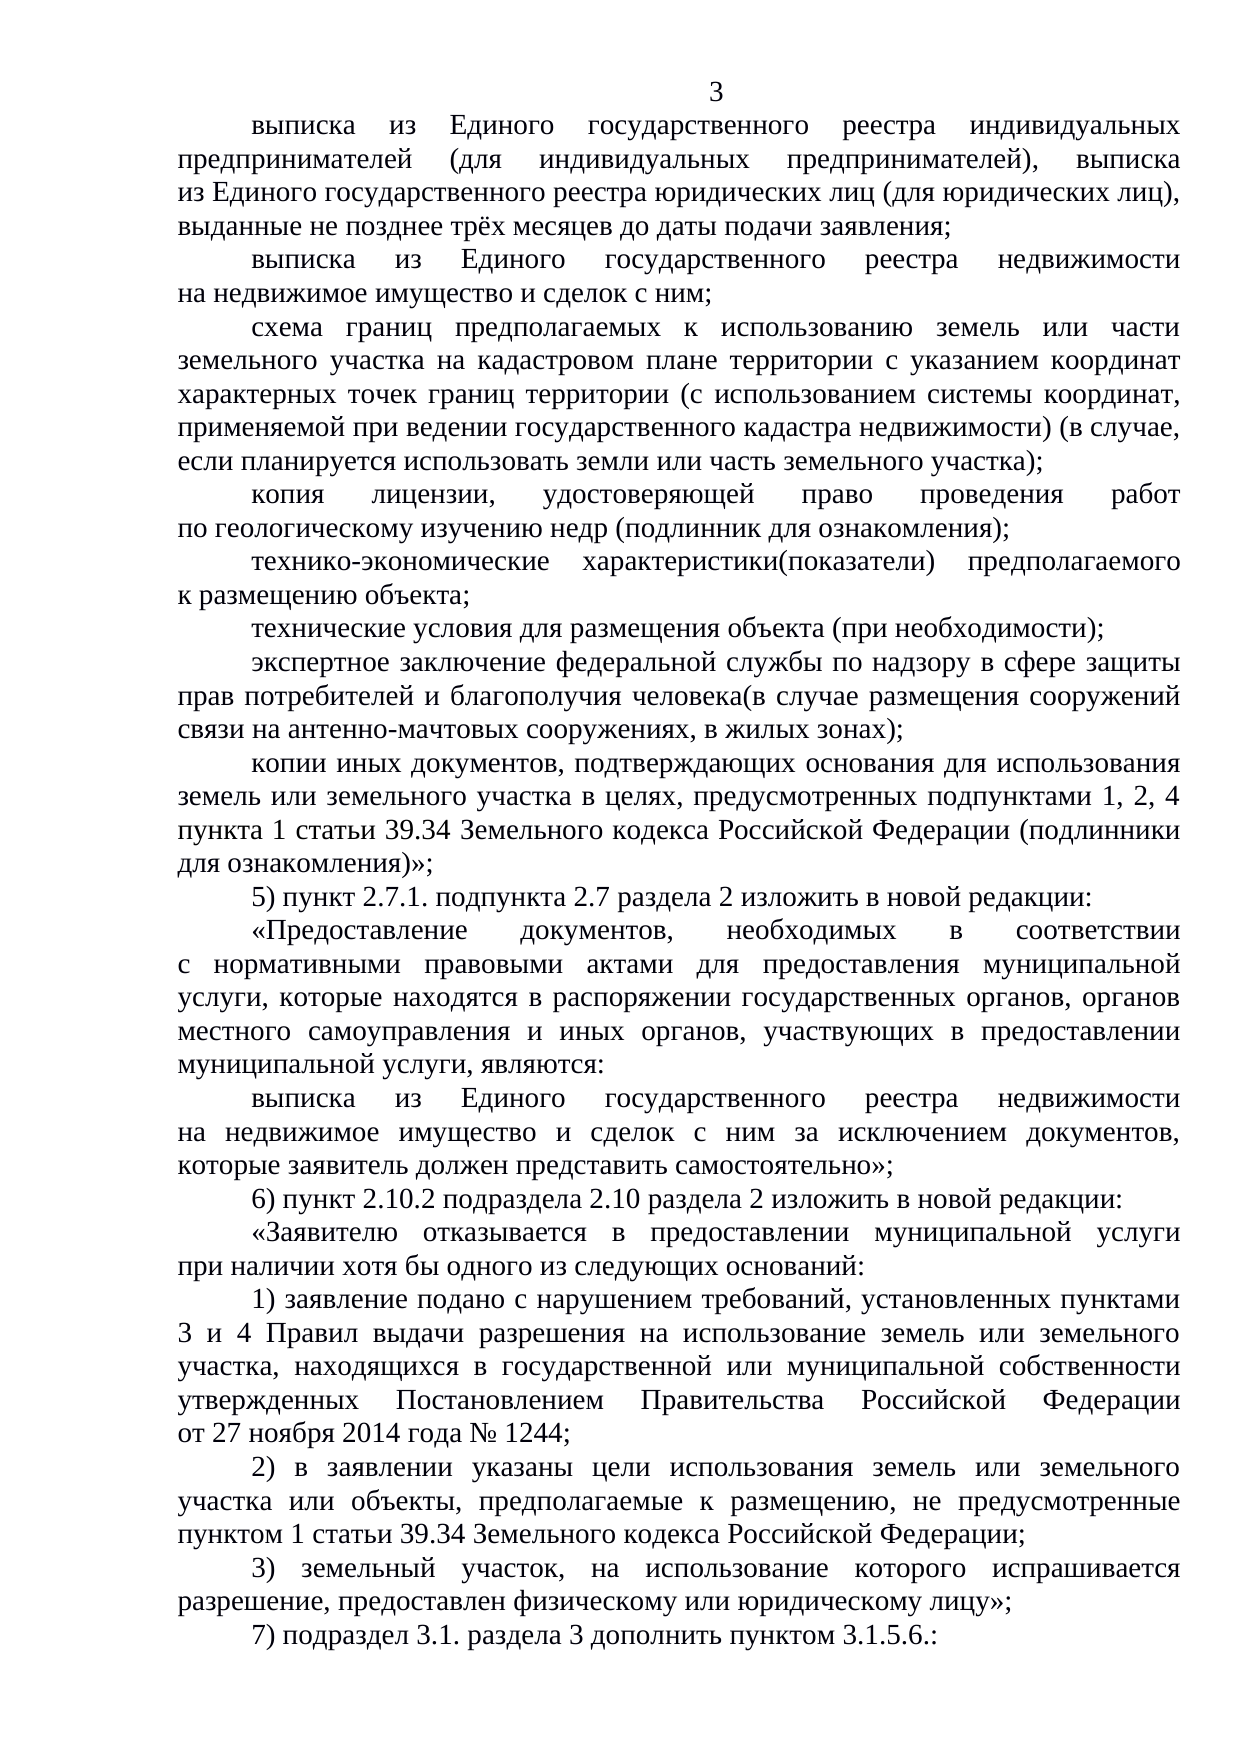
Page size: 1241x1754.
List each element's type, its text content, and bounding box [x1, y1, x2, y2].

text 7) подраздел 3.1. раздела 3 дополнить пунктом 3.1.5.6.: [177, 1617, 1181, 1650]
text 2) в заявлении указаны цели использования земель или земельного участка или объекты, предполагаемые к размещению, не предусмотренные пунктом 1 статьи 39.34 Земельного кодекса Российской Федерации; [177, 1449, 1181, 1550]
text технико-экономические характеристики(показатели) предполагаемого к размещению объекта; [177, 543, 1181, 611]
text 5) пункт 2.7.1. подпункта 2.7 раздела 2 изложить в новой редакции: [177, 879, 1181, 912]
text 3) земельный участок, на использование которого испрашивается разрешение, предоставлен физическому или юридическому лицу»; [177, 1550, 1181, 1617]
text копии иных документов, подтверждающих основания для использования земель или земельного участка в целях, предусмотренных подпунктами 1, 2, 4 пункта 1 статьи 39.34 Земельного кодекса Российской Федерации (подлинники для ознакомления)»; [177, 745, 1181, 879]
text «Заявителю отказывается в предоставлении муниципальной услуги при наличии хотя бы одного из следующих оснований: [177, 1214, 1181, 1281]
text 1) заявление подано с нарушением требований, установленных пунктами 3 и 4 Правил выдачи разрешения на использование земель или земельного участка, находящихся в государственной или муниципальной собственности утвержденных Постановлением Правительства Российской Федерации от 27 ноября 2014 года № 1244; [177, 1281, 1181, 1449]
text копия лицензии, удостоверяющей право проведения работ по геологическому изучению недр (подлинник для ознакомления); [177, 476, 1181, 543]
text технические условия для размещения объекта (при необходимости); [177, 611, 1181, 644]
text «Предоставление документов, необходимых в соответствии с нормативными правовыми актами для предоставления муниципальной услуги, которые находятся в распоряжении государственных органов, органов местного самоуправления и иных органов, участвующих в предоставлении муниципальной услуги, являются: [177, 912, 1181, 1080]
text 6) пункт 2.10.2 подраздела 2.10 раздела 2 изложить в новой редакции: [177, 1181, 1181, 1214]
text выписка из Единого государственного реестра индивидуальных предпринимателей (для индивидуальных предпринимателей), выписка из Единого государственного реестра юридических лиц (для юридических лиц), выданные не позднее трёх месяцев до даты подачи заявления; [177, 107, 1181, 242]
text выписка из Единого государственного реестра недвижимости на недвижимое имущество и сделок с ним за исключением документов, которые заявитель должен представить самостоятельно»; [177, 1080, 1181, 1181]
text схема границ предполагаемых к использованию земель или части земельного участка на кадастровом плане территории с указанием координат характерных точек границ территории (с использованием системы координат, применяемой при ведении государственного кадастра недвижимости) (в случае, если планируется использовать земли или часть земельного участка); [177, 309, 1181, 476]
text экспертное заключение федеральной службы по надзору в сфере защиты прав потребителей и благополучия человека(в случае размещения сооружений связи на антенно-мачтовых сооружениях, в жилых зонах); [177, 644, 1181, 745]
text 3 [177, 74, 1181, 107]
text выписка из Единого государственного реестра недвижимости на недвижимое имущество и сделок с ним; [177, 242, 1181, 309]
